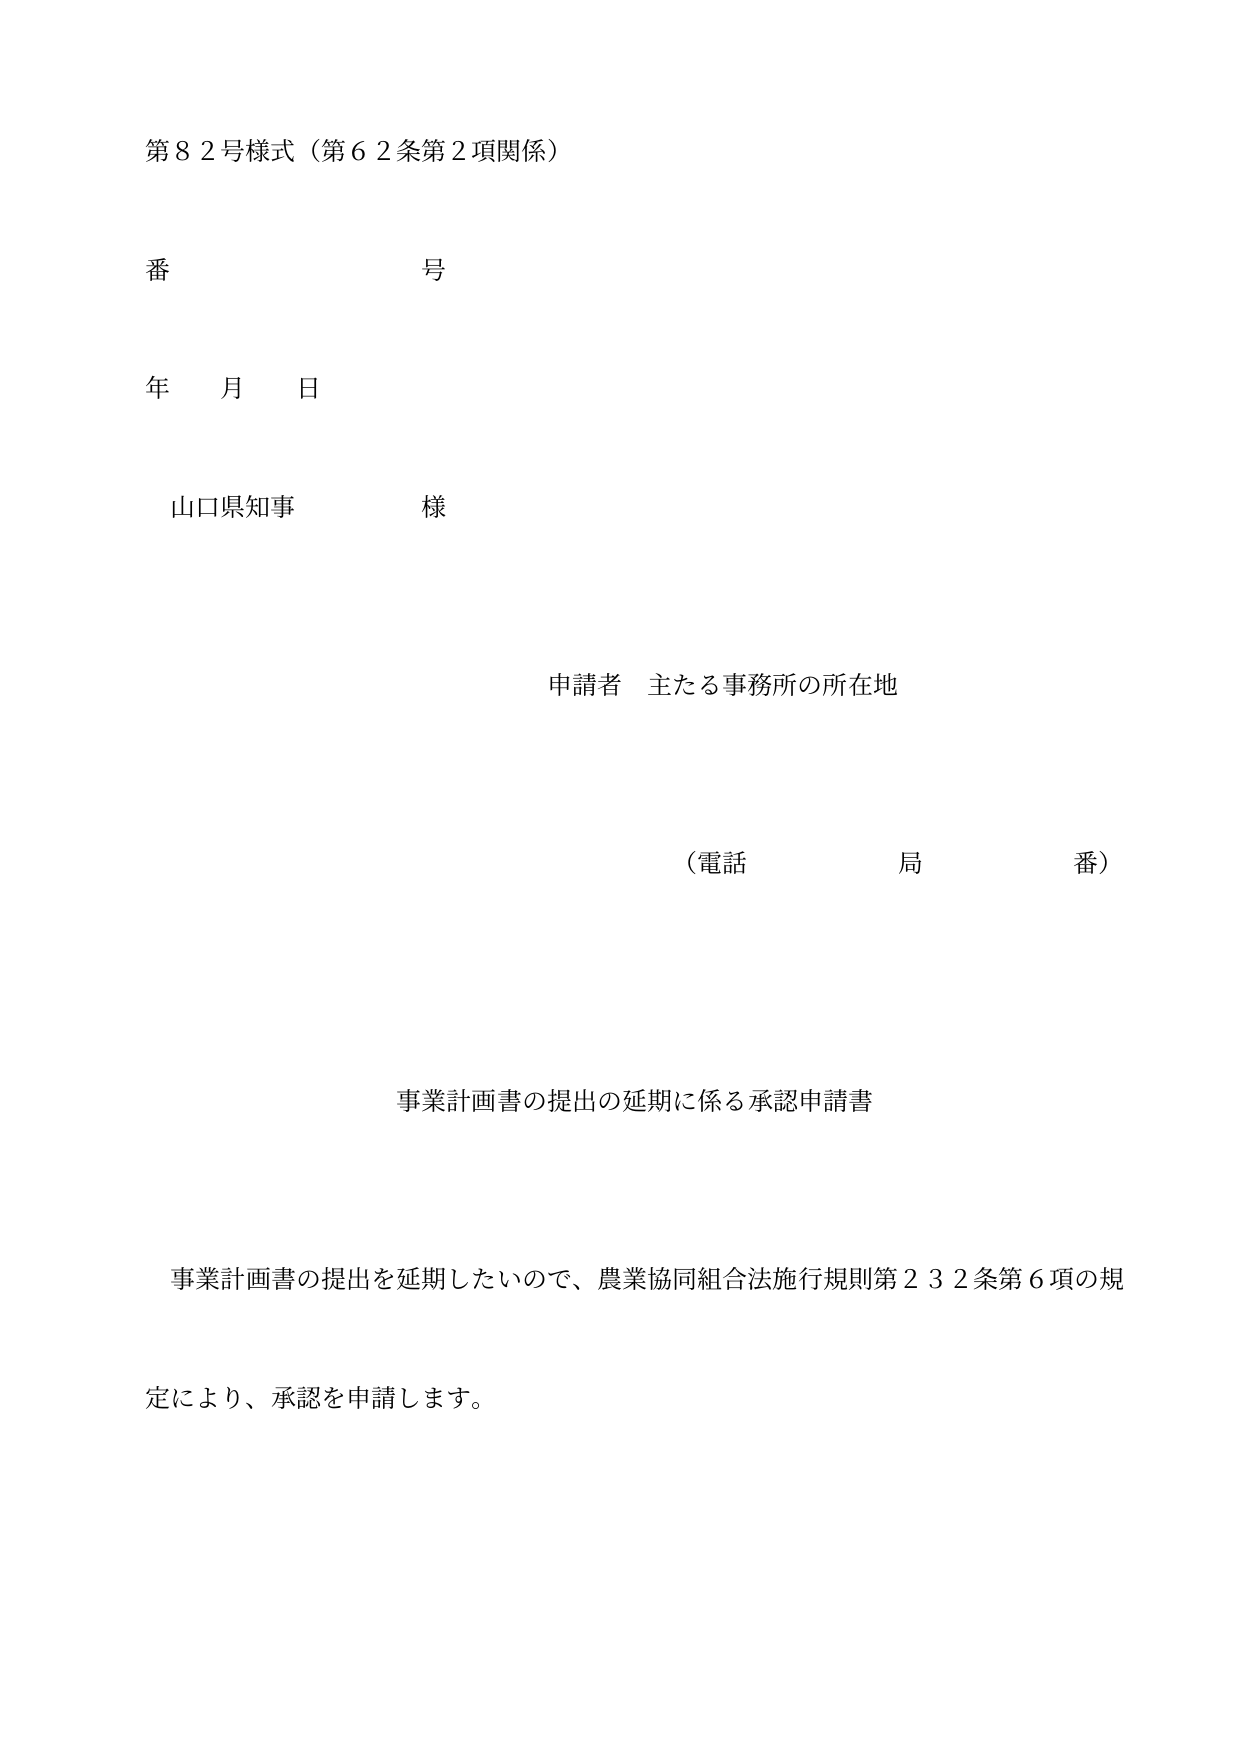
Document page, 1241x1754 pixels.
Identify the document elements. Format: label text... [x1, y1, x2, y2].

text （電話 局 番） [145, 832, 1124, 892]
text 定により、承認を申請します。 [145, 1367, 1124, 1426]
text 第８２号様式（第６２条第２項関係） [145, 120, 1124, 179]
text 山口県知事 様 [145, 476, 1124, 536]
text 番 号 [145, 179, 1124, 298]
text 申請者 主たる事務所の所在地 [145, 654, 1124, 714]
text 事業計画書の提出を延期したいので、農業協同組合法施行規則第２３２条第６項の規 [145, 1248, 1124, 1307]
text 年 月 日 [145, 298, 1124, 417]
text 事業計画書の提出の延期に係る承認申請書 [145, 1070, 1124, 1129]
